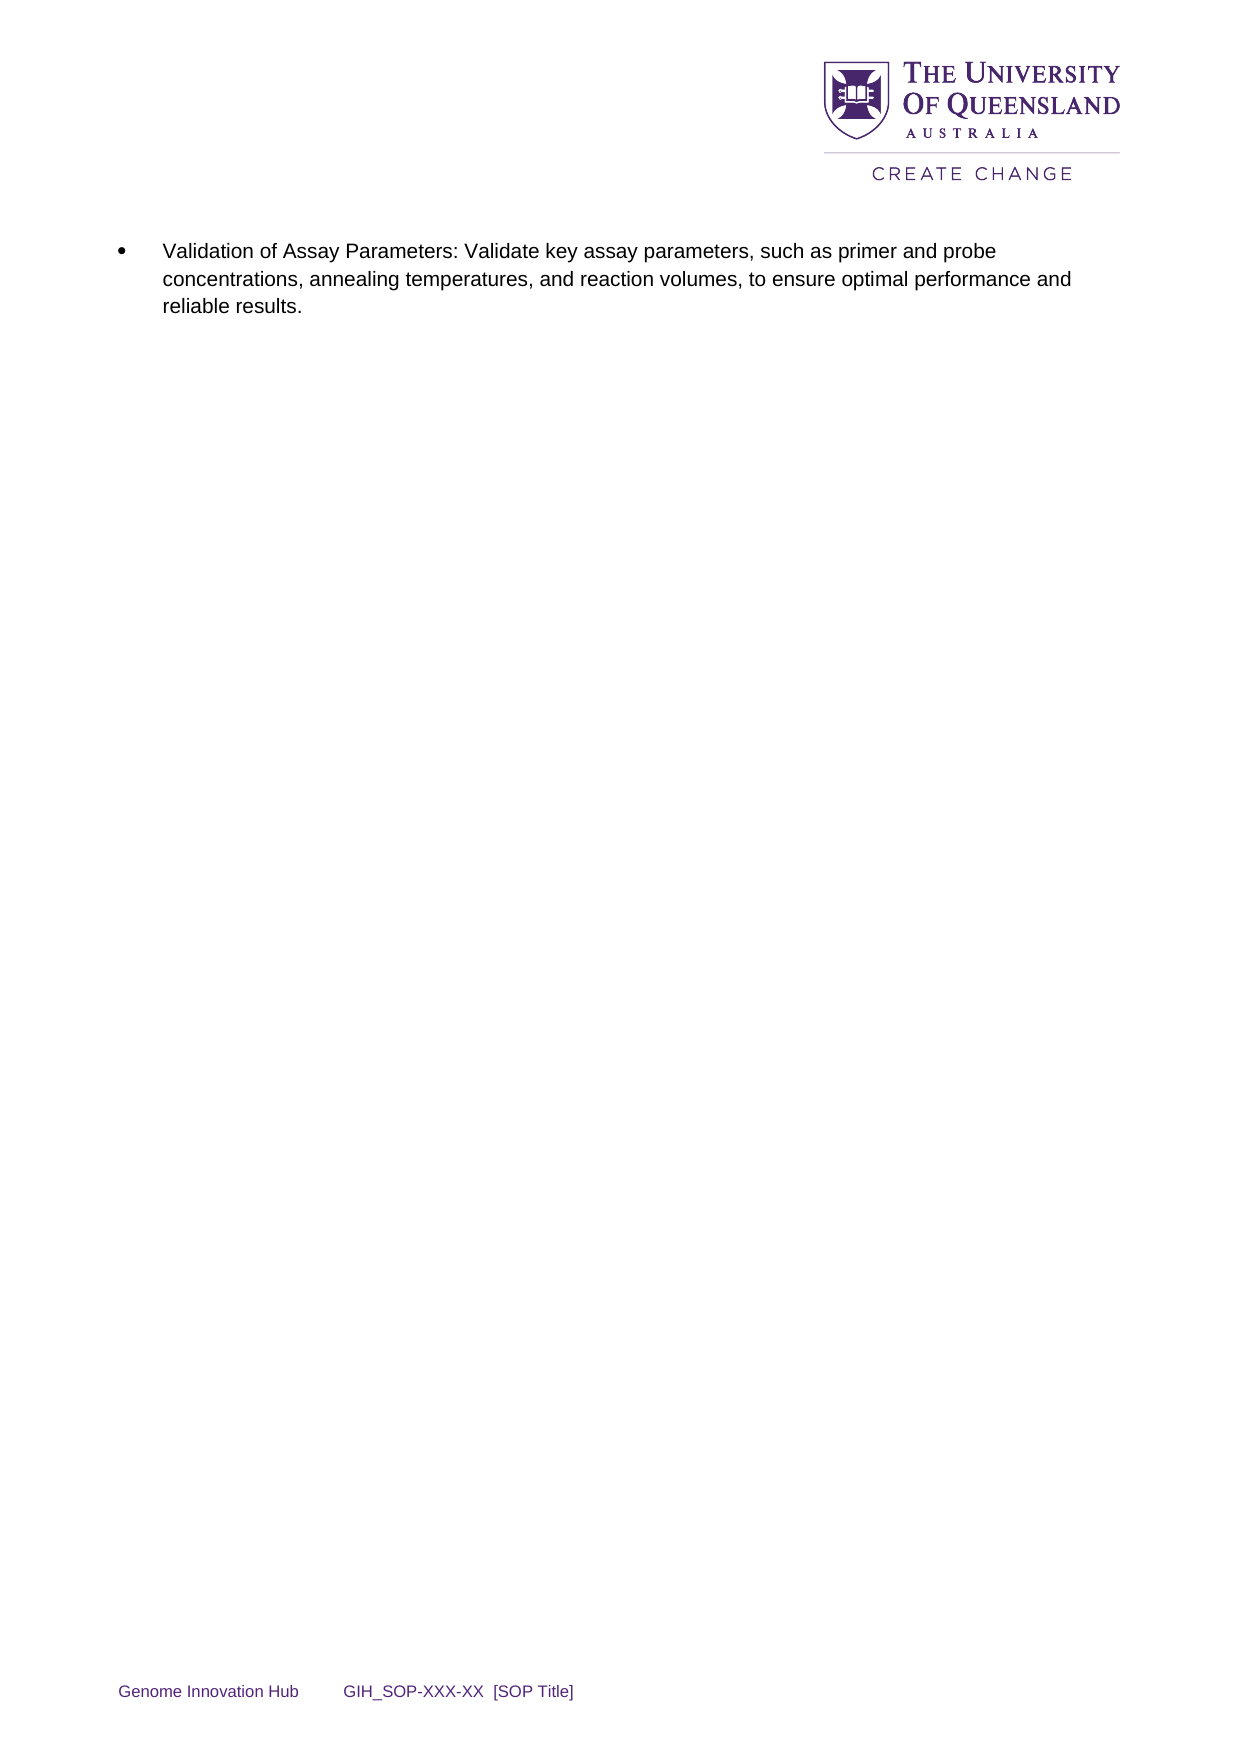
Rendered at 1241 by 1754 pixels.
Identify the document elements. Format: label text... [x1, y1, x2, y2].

list Validation of Assay Parameters: Validate key assay parameters, such as primer and probe concentrations, annealing temperatures, and reaction volumes, to ensure optimal performance and reliable results. [118, 236, 1122, 317]
picture [821, 59, 1123, 184]
